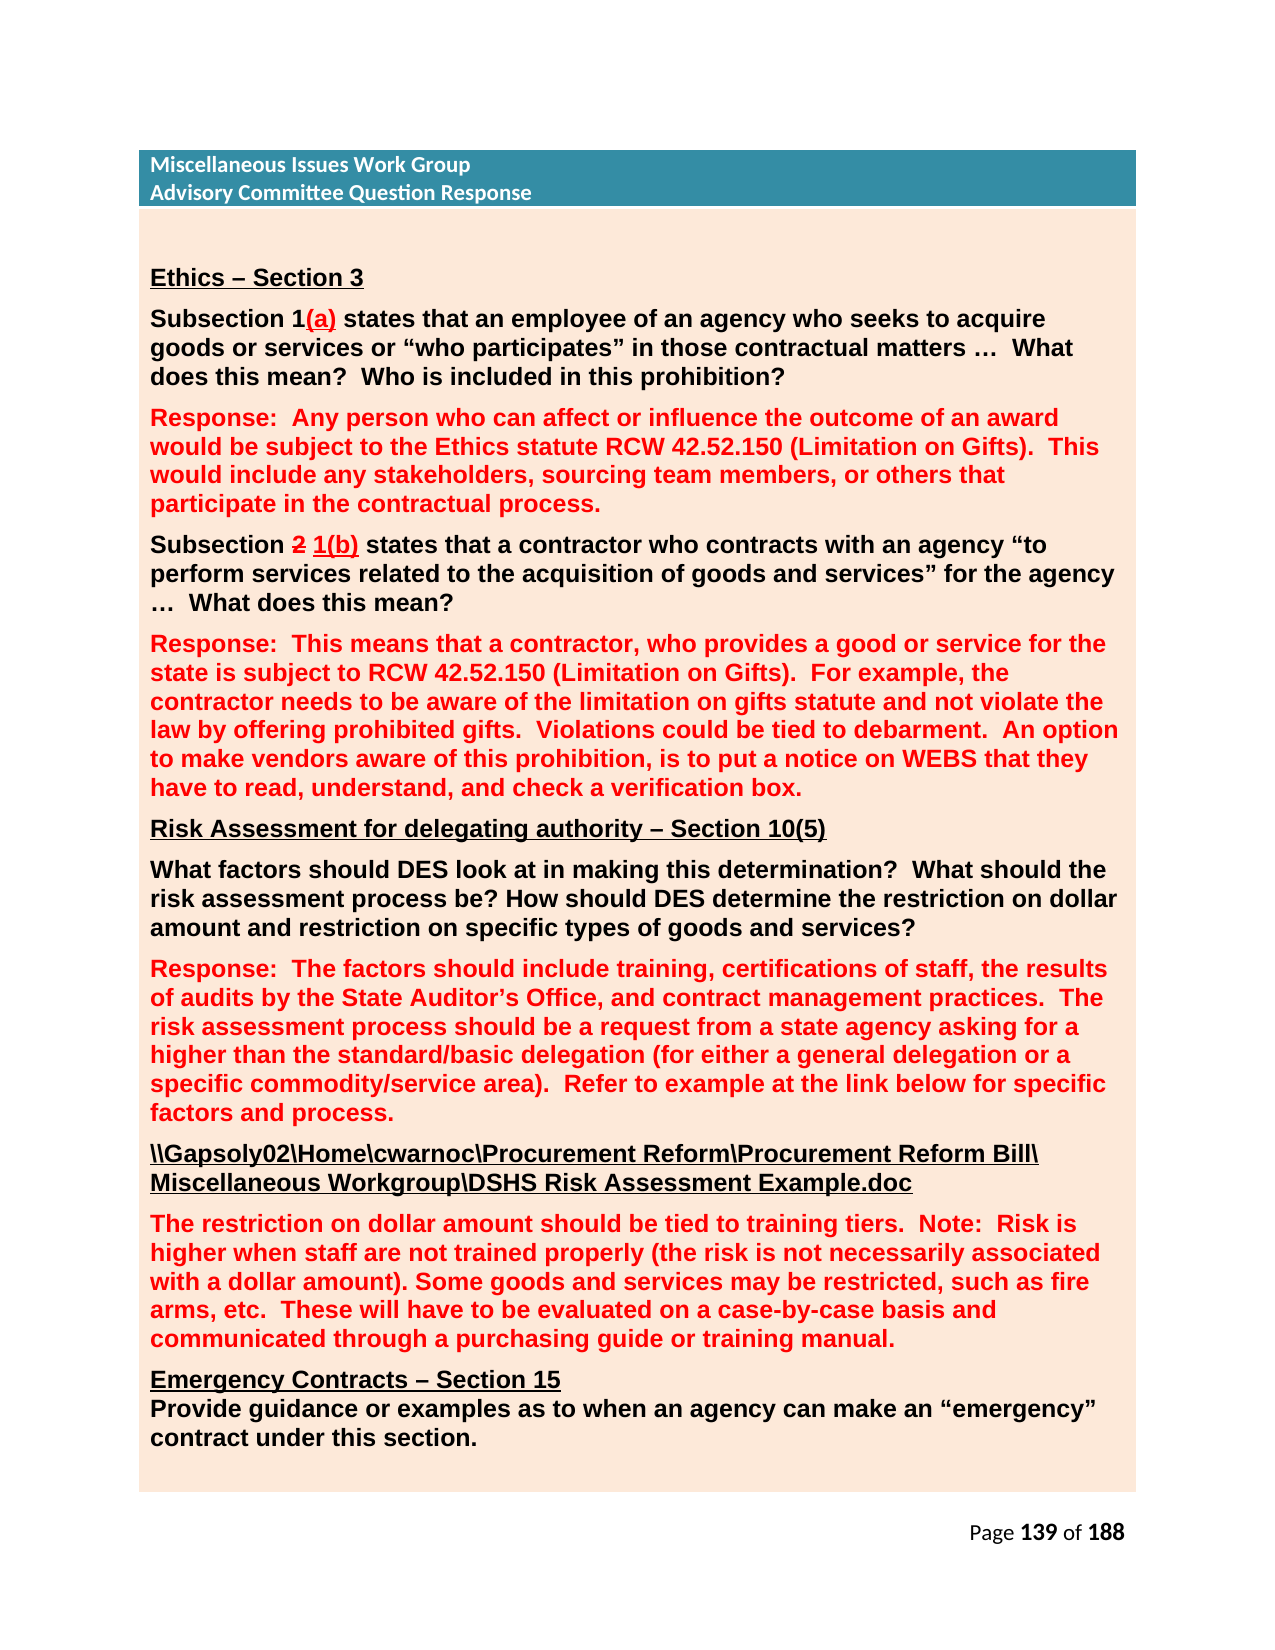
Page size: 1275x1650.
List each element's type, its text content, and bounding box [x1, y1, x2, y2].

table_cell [139, 209, 1136, 1492]
table_header Miscellaneous Issues Work Group Advisory Committee Question Response [139, 150, 1136, 206]
